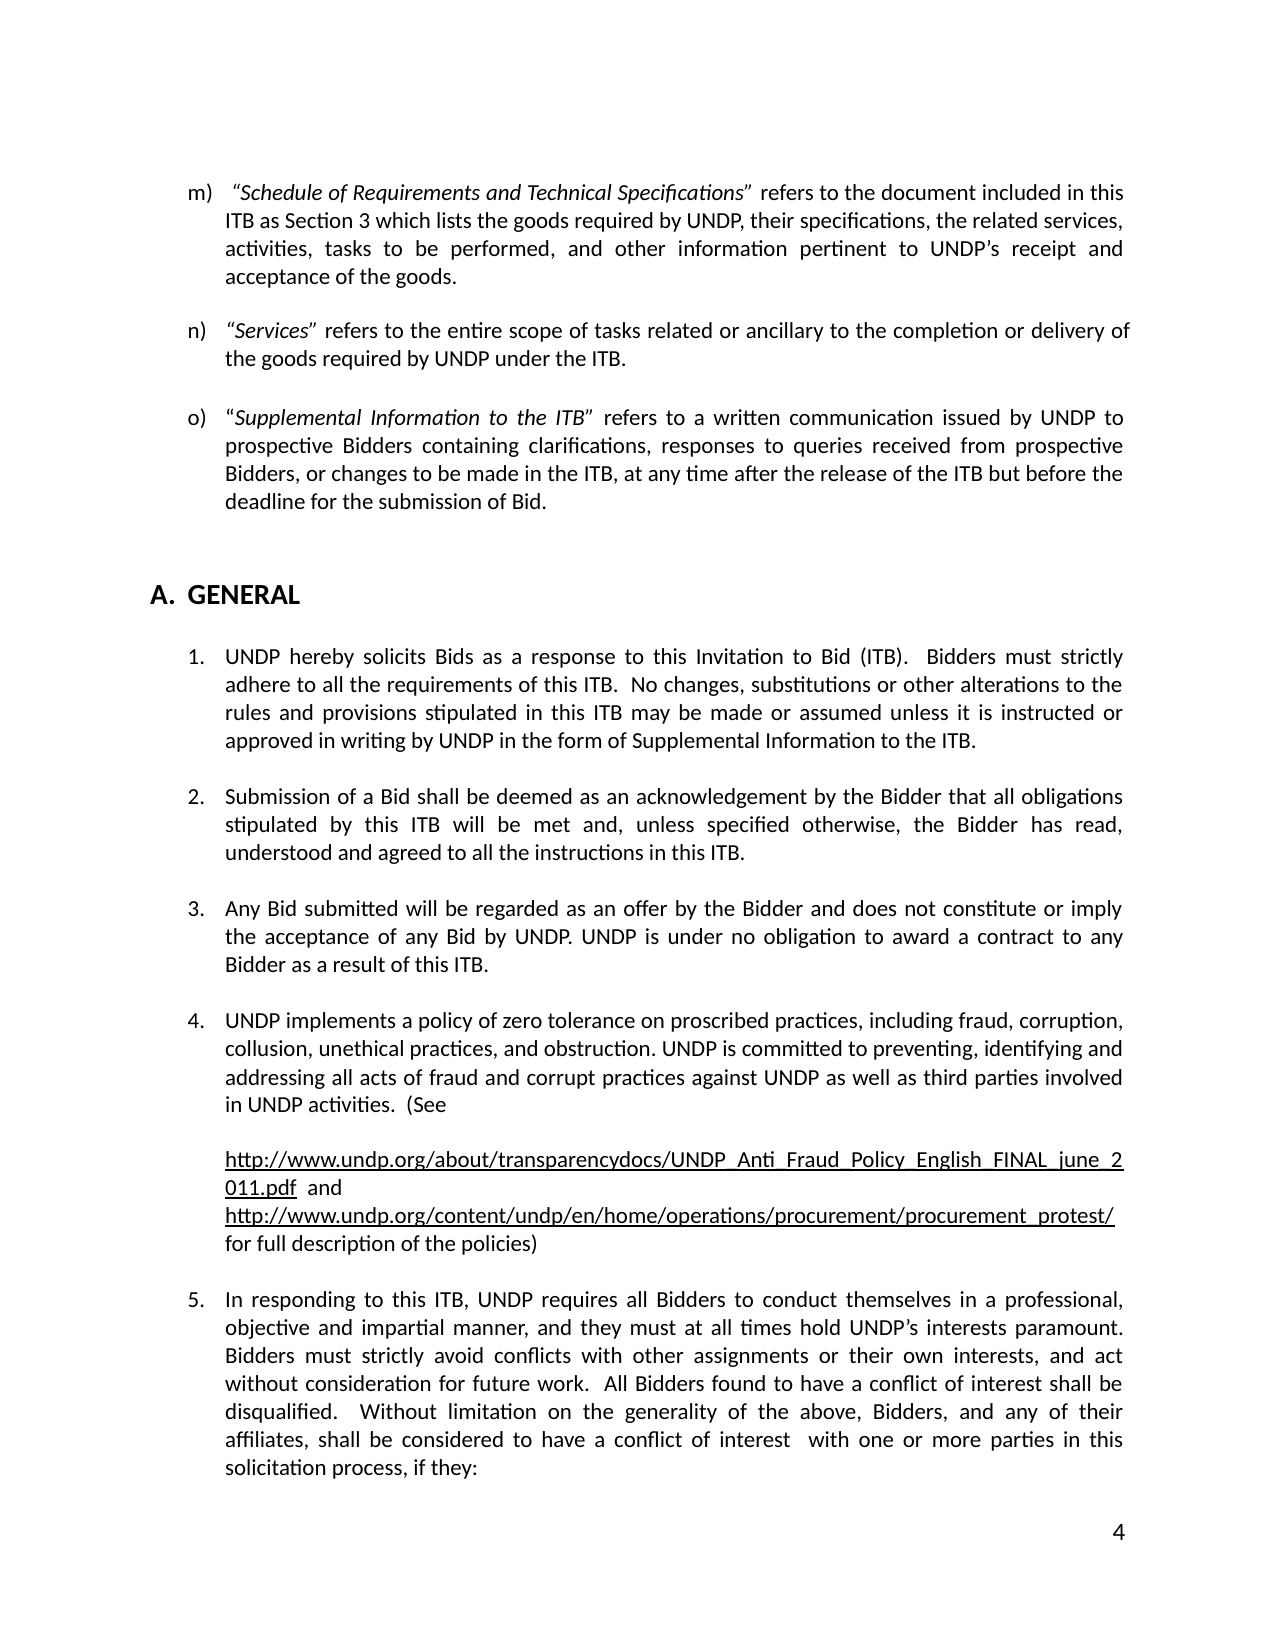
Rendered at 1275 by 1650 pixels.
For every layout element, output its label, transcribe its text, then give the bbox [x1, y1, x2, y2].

list UNDP hereby solicits Bids as a response to this Invitation to Bid (ITB). Bidders must strictly adhere to all the requirements of this ITB. No changes, substitutions or other alterations to the rules and provisions stipulated in this ITB may be made or assumed unless it is instructed or approved in writing by UNDP in the form of Supplemental Information to the ITB. [187, 642, 1125, 754]
list “Supplemental Information to the ITB” refers to a written communication issued by UNDP to prospective Bidders containing clarifications, responses to queries received from prospective Bidders, or changes to be made in the ITB, at any time after the release of the ITB but before the deadline for the submission of Bid. [187, 403, 1125, 515]
list GENERAL [150, 576, 1125, 612]
list “Services” refers to the entire scope of tasks related or ancillary to the completion or delivery of the goods required by UNDP under the ITB. [187, 316, 1132, 372]
text 2. Submission of a Bid shall be deemed as an acknowledgement by the Bidder that all obligations stipulated by this ITB will be met and, unless specified otherwise, the Bidder has read, understood and agreed to all the instructions in this ITB. [187, 782, 1125, 866]
list 4. UNDP implements a policy of zero tolerance on proscribed practices, including fraud, corruption, collusion, unethical practices, and obstruction. UNDP is committed to preventing, identifying and addressing all acts of fraud and corrupt practices against UNDP as well as third parties involved in UNDP activities. (See [187, 1007, 1125, 1119]
text 3. Any Bid submitted will be regarded as an offer by the Bidder and does not constitute or imply the acceptance of any Bid by UNDP. UNDP is under no obligation to award a contract to any Bidder as a result of this ITB. [187, 894, 1125, 978]
list http://www.undp.org/about/transparencydocs/UNDP_Anti_Fraud_Policy_English_FINAL_june_2011.pdf and http://www.undp.org/content/undp/en/home/operations/procurement/procurement_protest/ for full description of the policies) [187, 1119, 1125, 1257]
list “Schedule of Requirements and Technical Specifications” refers to the document included in this ITB as Section 3 which lists the goods required by UNDP, their specifications, the related services, activities, tasks to be performed, and other information pertinent to UNDP’s receipt and acceptance of the goods. [187, 178, 1125, 290]
text 5. In responding to this ITB, UNDP requires all Bidders to conduct themselves in a professional, objective and impartial manner, and they must at all times hold UNDP’s interests paramount. Bidders must strictly avoid conflicts with other assignments or their own interests, and act without consideration for future work. All Bidders found to have a conflict of interest shall be disqualified. Without limitation on the generality of the above, Bidders, and any of their affiliates, shall be considered to have a conflict of interest with one or more parties in this solicitation process, if they: [187, 1285, 1125, 1481]
